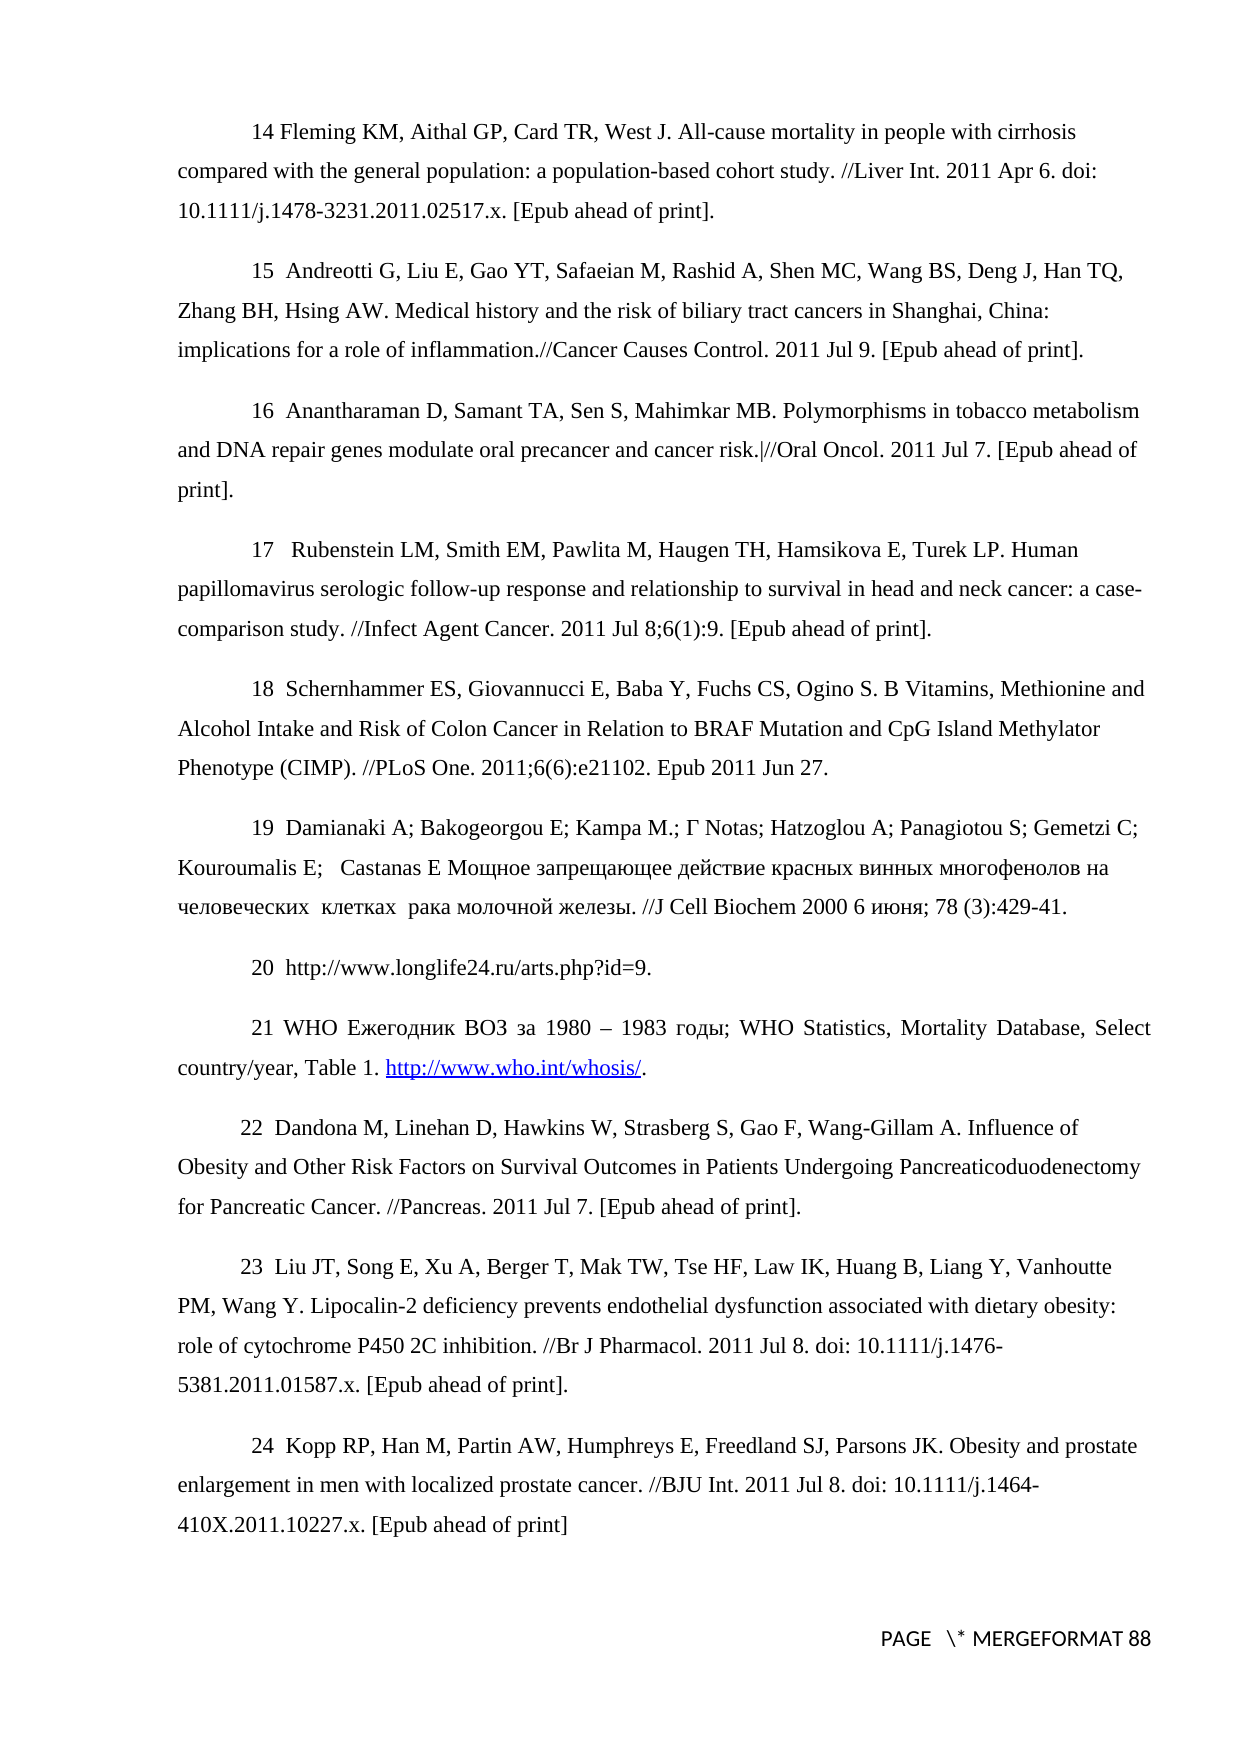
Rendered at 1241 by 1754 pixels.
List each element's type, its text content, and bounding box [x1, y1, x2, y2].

text 14 Fleming KM, Aithal GP, Card TR, West J. All-cause mortality in people with cirrhosis compared with the general population: a population-based cohort study. //Liver Int. 2011 Apr 6. doi: 10.1111/j.1478-3231.2011.02517.x. [Epub ahead of print]. [177, 118, 1152, 223]
text 22 Dandona M, Linehan D, Hawkins W, Strasberg S, Gao F, Wang-Gillam A. Influence of Obesity and Other Risk Factors on Survival Outcomes in Patients Undergoing Pancreaticoduodenectomy for Pancreatic Cancer. //Pancreas. 2011 Jul 7. [Epub ahead of print]. [177, 1114, 1152, 1219]
text 17 Rubenstein LM, Smith EM, Pawlita M, Haugen TH, Hamsikova E, Turek LP. Human papillomavirus serologic follow-up response and relationship to survival in head and neck cancer: a case-comparison study. //Infect Agent Cancer. 2011 Jul 8;6(1):9. [Epub ahead of print]. [177, 536, 1152, 641]
text 20 http://www.longlife24.ru/arts.php?id=9. [177, 954, 1152, 980]
text 23 Liu JT, Song E, Xu A, Berger T, Mak TW, Tse HF, Law IK, Huang B, Liang Y, Vanhoutte PM, Wang Y. Lipocalin-2 deficiency prevents endothelial dysfunction associated with dietary obesity: role of cytochrome P450 inhibition. //Br J Pharmacol. 2011 Jul 8. doi: 10.1111/j.1476-5381.2011.01587.x. [Epub ahead of print]. [177, 1253, 1152, 1398]
text 24 Kopp RP, Han M, Partin AW, Humphreys E, Freedland SJ, Parsons JK. Obesity and prostate enlargement in men with localized prostate cancer. //BJU Int. 2011 Jul 8. doi: 10.1111/j.1464-410X.2011.10227.x. [Epub ahead of print] [177, 1432, 1152, 1537]
text 21 WHO Ежегодник ВОЗ за 1980 – 1983 годы; WHO Statistics, Mortality Database, Select country/year, Table 1. http://www.who.int/whosis/. [177, 1014, 1152, 1080]
text 19 Damianaki A; Bakogeorgou E; Kampa М.; Г Notas; Hatzoglou A; Panagiotou S; Gemetzi C; Kouroumalis E; Castanas E Мощное запрещающее действие красных винных многофенолов на человеческих клетках рака молочной железы. //J Cell Biochem 2000 6 июня; 78 (3):429-41. [177, 814, 1152, 920]
text 18 Schernhammer ES, Giovannucci E, Baba Y, Fuchs CS, Ogino S. B Vitamins, Methionine and Alcohol Intake and Risk of Colon Cancer in Relation to BRAF Mutation and CpG Island Methylator Phenotype (CIMP). //PLoS One. 2011;6(6):e21102. Epub 2011 Jun 27. [177, 675, 1152, 781]
text 15 Andreotti G, Liu E, Gao YT, Safaeian M, Rashid A, Shen MC, Wang BS, Deng J, Han TQ, Zhang BH, Hsing AW. Medical history and the risk of biliary tract cancers in : implications for a role of inflammation.//Cancer Causes Control. 2011 Jul 9. [Epub ahead of print]. [177, 257, 1152, 363]
text 16 Anantharaman D, Samant TA, Sen S, . Polymorphisms in tobacco metabolism and DNA repair genes modulate oral precancer and cancer risk.|//Oral Oncol. 2011 Jul 7. [Epub ahead of print]. [177, 397, 1152, 502]
